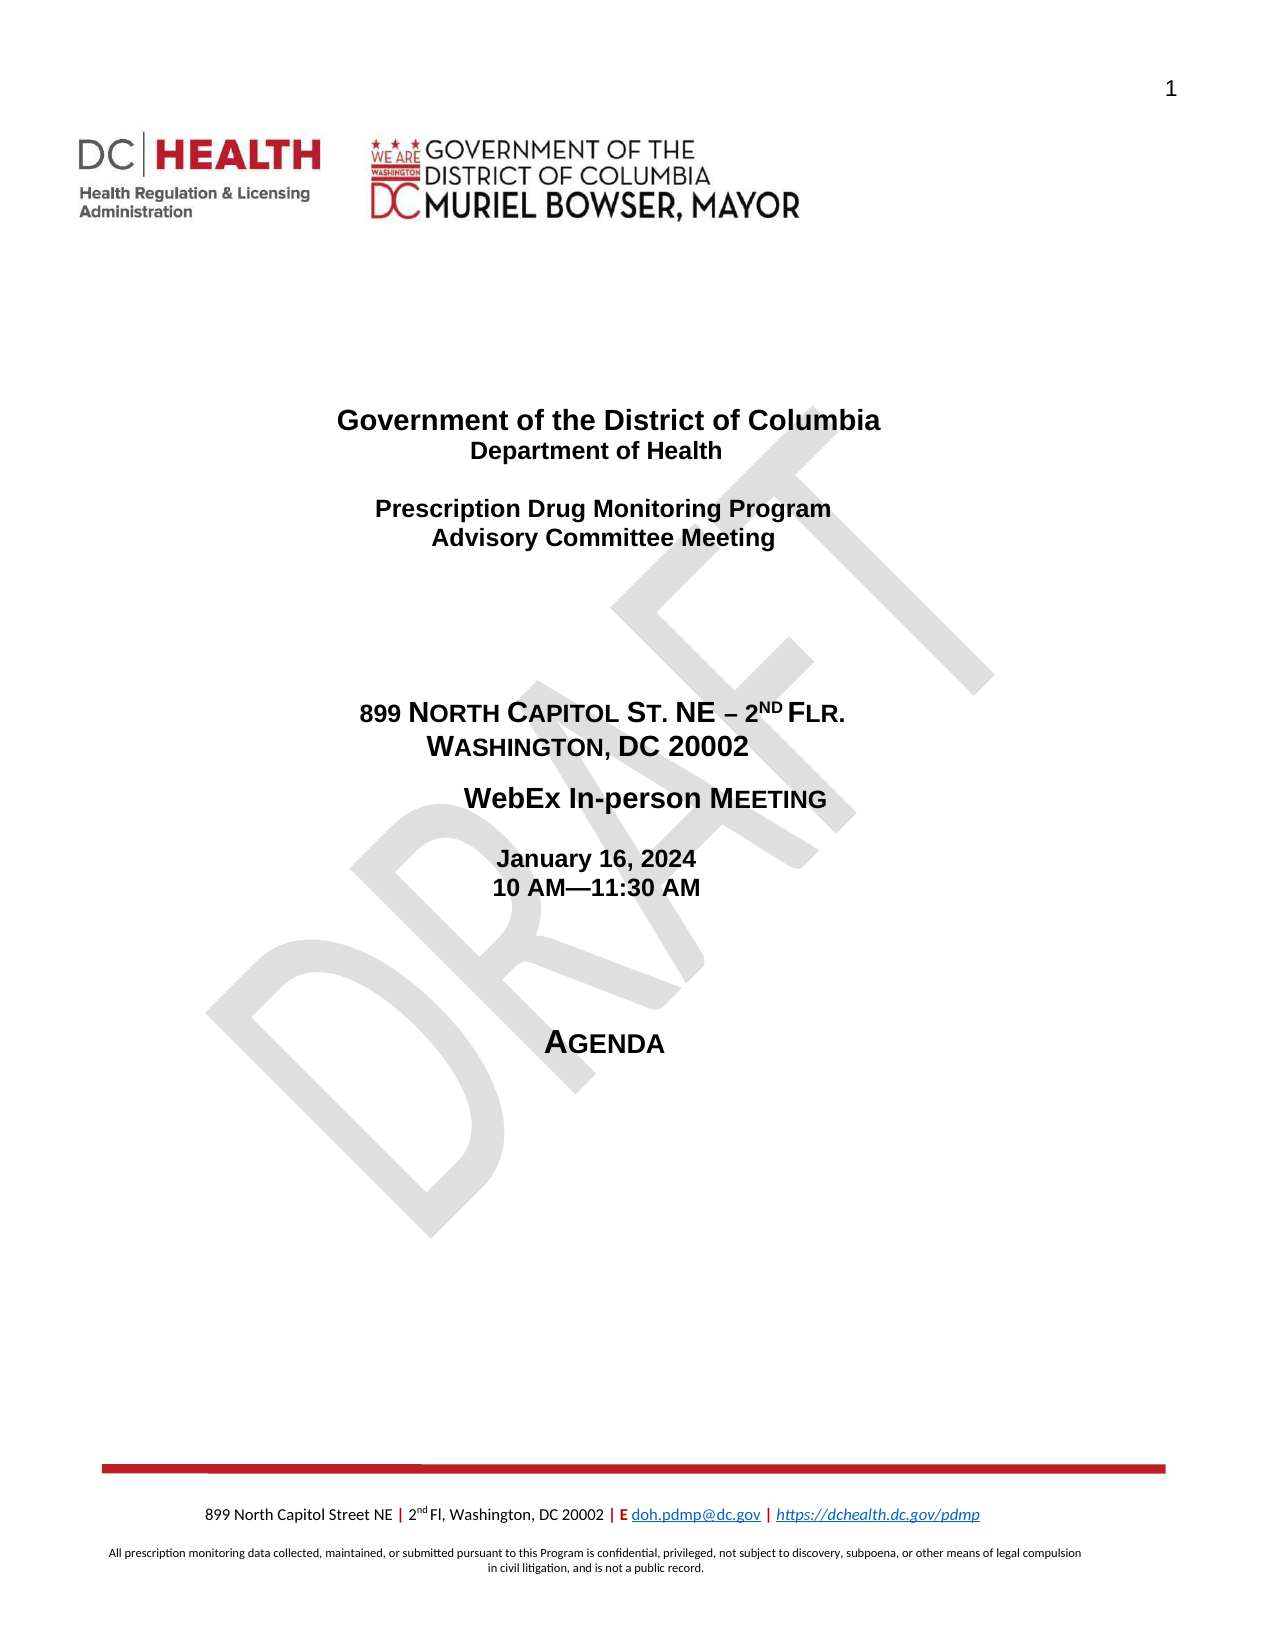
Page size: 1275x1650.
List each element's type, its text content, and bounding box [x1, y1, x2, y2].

text Prescription Drug Monitoring Program Advisory Committee Meeting [324, 494, 883, 551]
text 899 NORTH CAPITOL ST. NE – 2ND FLR. WASHINGTON, DC 20002 [359, 695, 847, 762]
text WebEx In-person MEETING [359, 782, 847, 815]
picture [78, 127, 801, 222]
text 10 AM—11:30 AM [309, 873, 883, 902]
text AGENDA [326, 1022, 883, 1061]
text Government of the District of Columbia [334, 403, 883, 436]
text January 16, 2024 [309, 844, 883, 873]
text Department of Health [309, 436, 883, 465]
